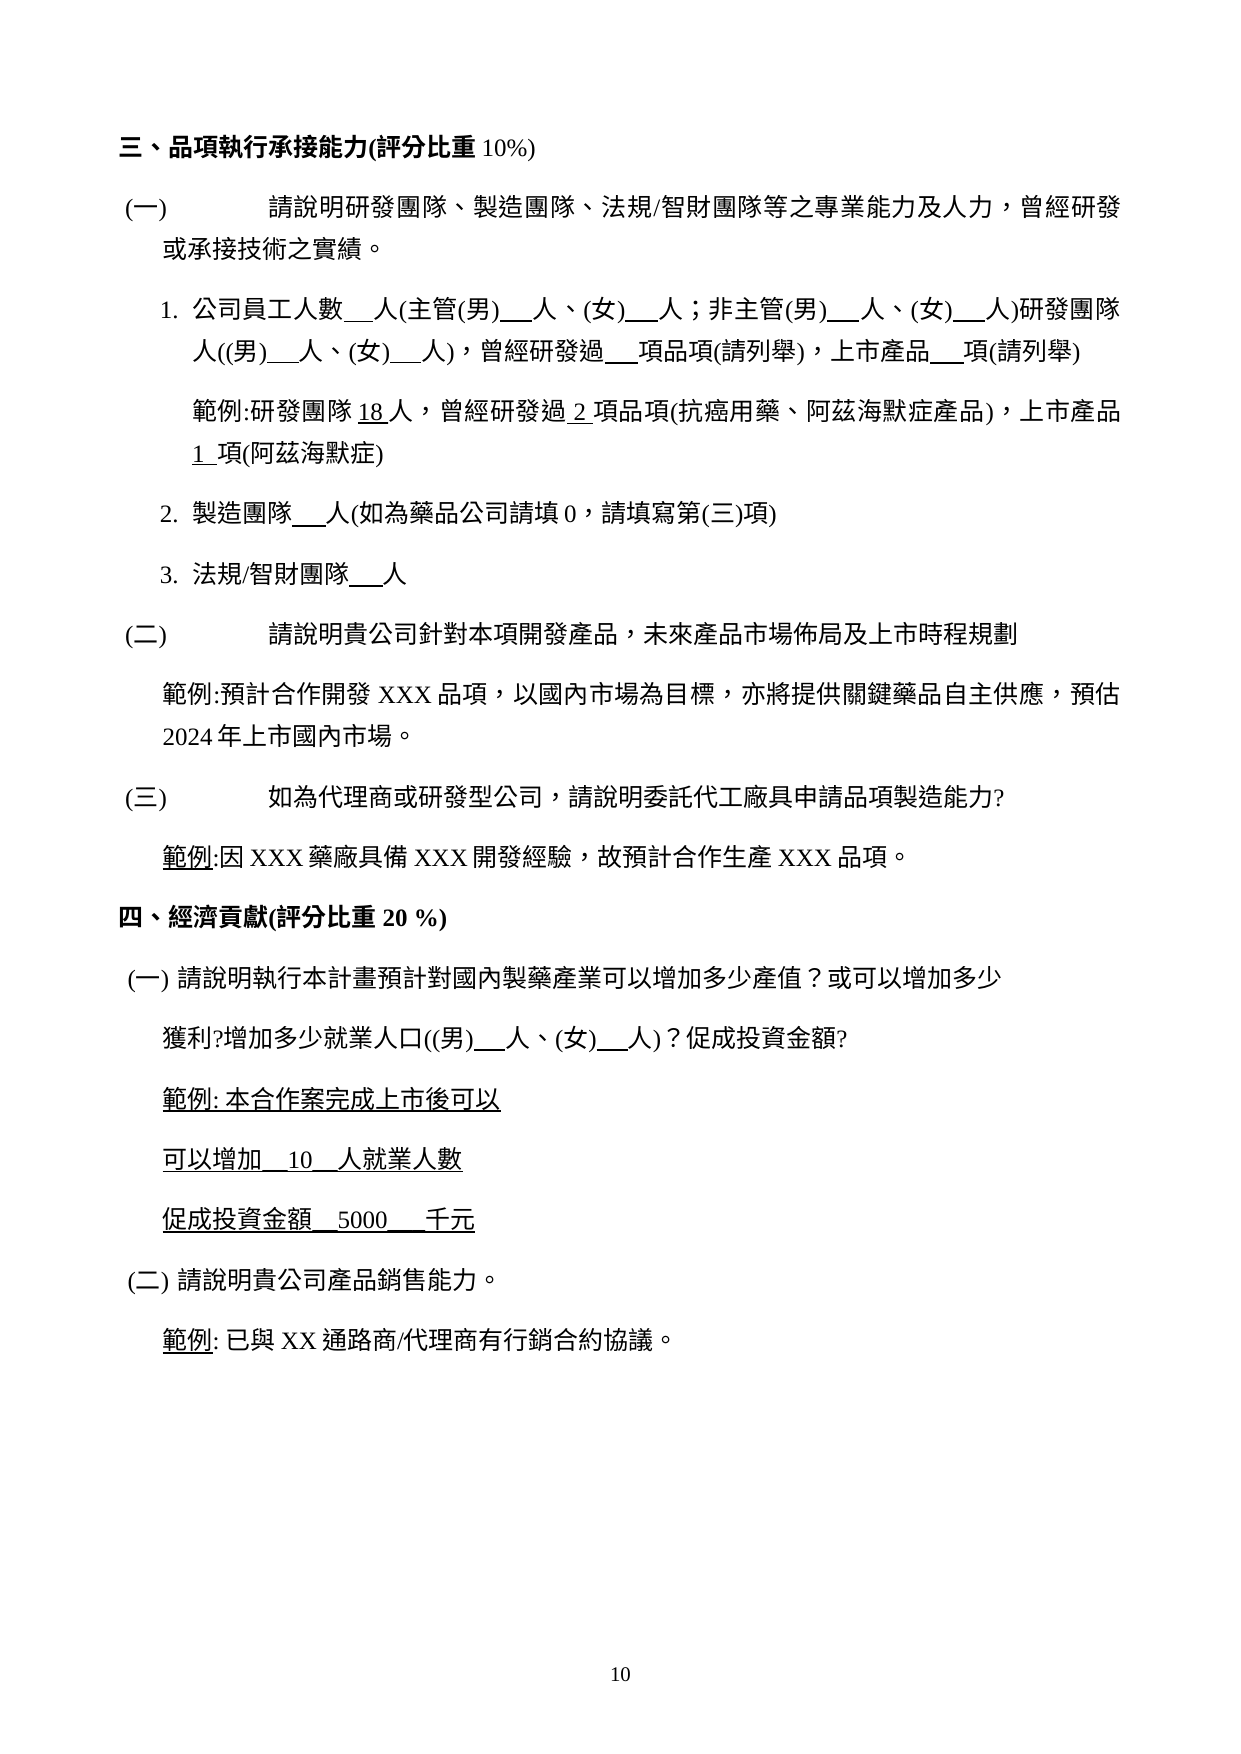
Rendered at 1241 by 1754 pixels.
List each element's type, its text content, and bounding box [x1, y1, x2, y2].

list 請說明執行本計畫預計對國內製藥產業可以增加多少產值？或可以增加多少 [127, 958, 1122, 994]
text 範例: 已與XX通路商/代理商有行銷合約協議。 [162, 1321, 1122, 1357]
list 如為代理商或研發型公司，請說明委託代工廠具申請品項製造能力? [125, 777, 1122, 813]
list 請說明研發團隊、製造團隊、法規/智財團隊等之專業能力及人力，曾經研發或承接技術之實績。 [125, 187, 1122, 265]
list 公司員工人數 人(主管(男) 人、(女) 人；非主管(男) 人、(女) 人)研發團隊 人((男) 人、(女) 人)，曾經研發過 項品項(請列舉)，上市產品 項(請列舉) [159, 289, 1122, 367]
text 可以增加__10__人就業人數 [162, 1139, 1122, 1176]
text 促成投資金額__5000___千元 [162, 1200, 1122, 1236]
text 三、品項執行承接能力(評分比重10%) [118, 127, 1122, 163]
list 法規/智財團隊 人 [159, 554, 1122, 590]
text 範例:預計合作開發XXX品項，以國內市場為目標，亦將提供關鍵藥品自主供應，預估2024年上市國內市場。 [162, 675, 1122, 753]
list 請說明貴公司針對本項開發產品，未來產品市場佈局及上市時程規劃 [125, 614, 1122, 651]
text 範例:因XXX藥廠具備XXX開發經驗，故預計合作生產XXX品項。 [162, 837, 1122, 874]
list 製造團隊 人(如為藥品公司請填0，請填寫第(三)項) [159, 494, 1122, 530]
text 四、經濟貢獻(評分比重 20 %) [118, 898, 1122, 934]
text 範例: 本合作案完成上市後可以 [162, 1079, 1122, 1115]
text 獲利?增加多少就業人口((男) 人、(女) 人)？促成投資金額? [162, 1019, 1122, 1055]
list 請說明貴公司產品銷售能力。 [127, 1260, 1122, 1297]
text 範例:研發團隊18人，曾經研發過 2 項品項(抗癌用藥、阿茲海默症產品)，上市產品 1 項(阿茲海默症) [192, 392, 1122, 469]
